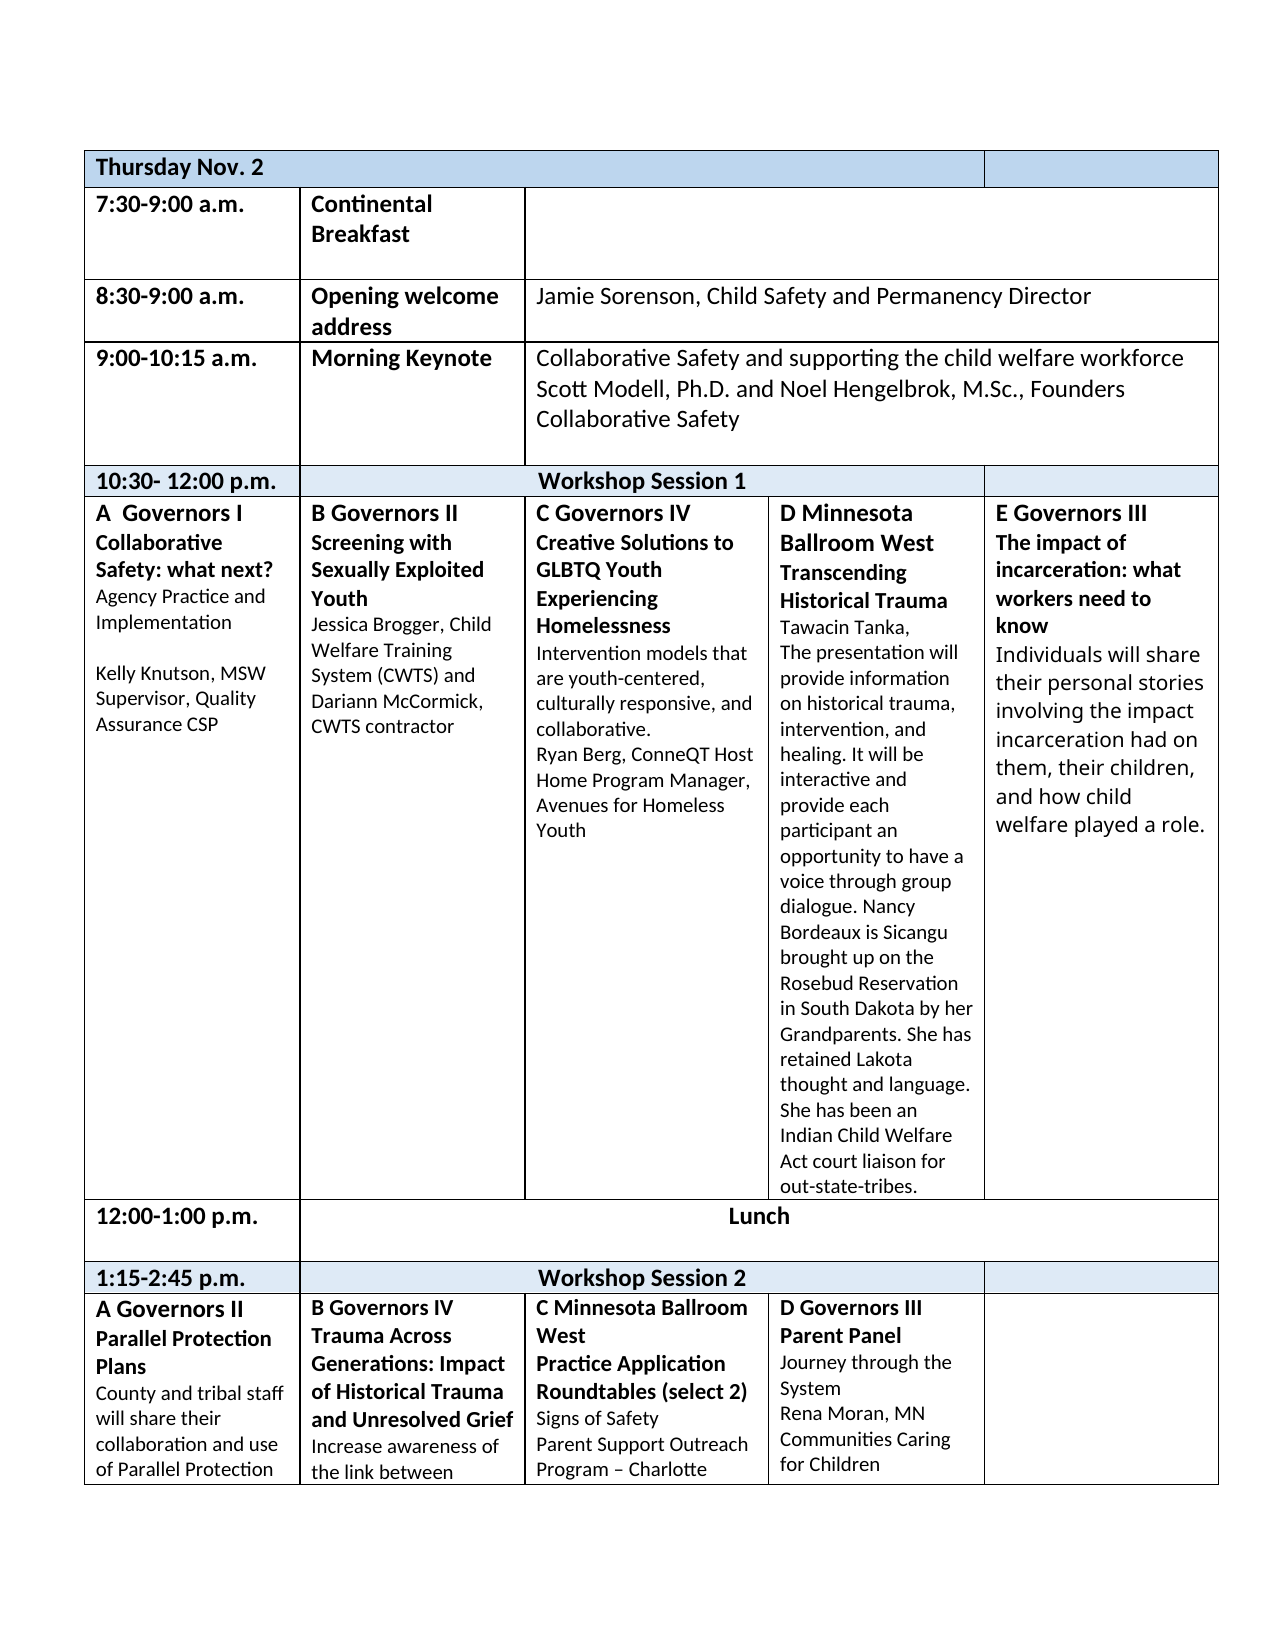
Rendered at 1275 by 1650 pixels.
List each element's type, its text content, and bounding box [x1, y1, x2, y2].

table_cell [301, 1294, 524, 1484]
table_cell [526, 1294, 768, 1484]
table_cell Continental Breakfast [301, 188, 524, 279]
table_cell [526, 188, 1218, 279]
table_header [985, 151, 1218, 187]
table_cell Opening welcome address [301, 280, 524, 341]
table_cell 1:15-2:45 p.m. [85, 1262, 299, 1292]
table_cell 9:00-10:15 a.m. [85, 343, 299, 464]
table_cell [85, 1294, 299, 1484]
table_header Thursday Nov. 2 [85, 151, 984, 187]
table_cell Workshop Session 2 [301, 1262, 984, 1292]
table_cell [985, 1262, 1218, 1292]
table_cell Lunch [301, 1200, 1218, 1261]
table_cell 10:30- 12:00 p.m. [85, 466, 299, 496]
table_cell 8:30-9:00 a.m. [85, 280, 299, 341]
table_cell Collaborative Safety and supporting the child welfare workforce Scott Modell, Ph.D. and Noel Hengelbrok, M.Sc., Founders Collaborative Safety [526, 343, 1218, 464]
table_cell A Governors I Collaborative Safety: what next? Agency Practice and Implementation Kelly Knutson, MSW Supervisor, Quality Assurance CSP [85, 497, 299, 1199]
table_cell B Governors II Screening with Sexually Exploited Youth Jessica Brogger, Child Welfare Training System (CWTS) and Dariann McCormick, CWTS contractor [301, 497, 524, 1199]
table_cell 7:30-9:00 a.m. [85, 188, 299, 279]
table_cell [769, 1294, 984, 1484]
table_cell C Governors IV Creative Solutions to GLBTQ Youth Experiencing Homelessness Intervention models that are youth-centered, culturally responsive, and collaborative. Ryan Berg, ConneQT Host Home Program Manager, Avenues for Homeless Youth [526, 497, 768, 1199]
table_cell 12:00-1:00 p.m. [85, 1200, 299, 1261]
table_cell E Governors III The impact of incarceration: what workers need to know Individuals will share their personal stories involving the impact incarceration had on them, their children, and how child welfare played a role. [985, 497, 1218, 1199]
table_cell [985, 466, 1218, 496]
table_cell D Minnesota Ballroom West Transcending Historical Trauma Tawacin Tanka, The presentation will provide information on historical trauma, intervention, and healing. It will be interactive and provide each participant an opportunity to have a voice through group dialogue. Nancy Bordeaux is Sicangu brought up on the Rosebud Reservation in South Dakota by her Grandparents. She has retained Lakota thought and language. She has been an Indian Child Welfare Act court liaison for out-state-tribes. [769, 497, 984, 1199]
table_cell Morning Keynote [301, 343, 524, 464]
table_cell Workshop Session 1 [301, 466, 984, 496]
table_cell Jamie Sorenson, Child Safety and Permanency Director [526, 280, 1218, 341]
table_cell [985, 1294, 1218, 1484]
